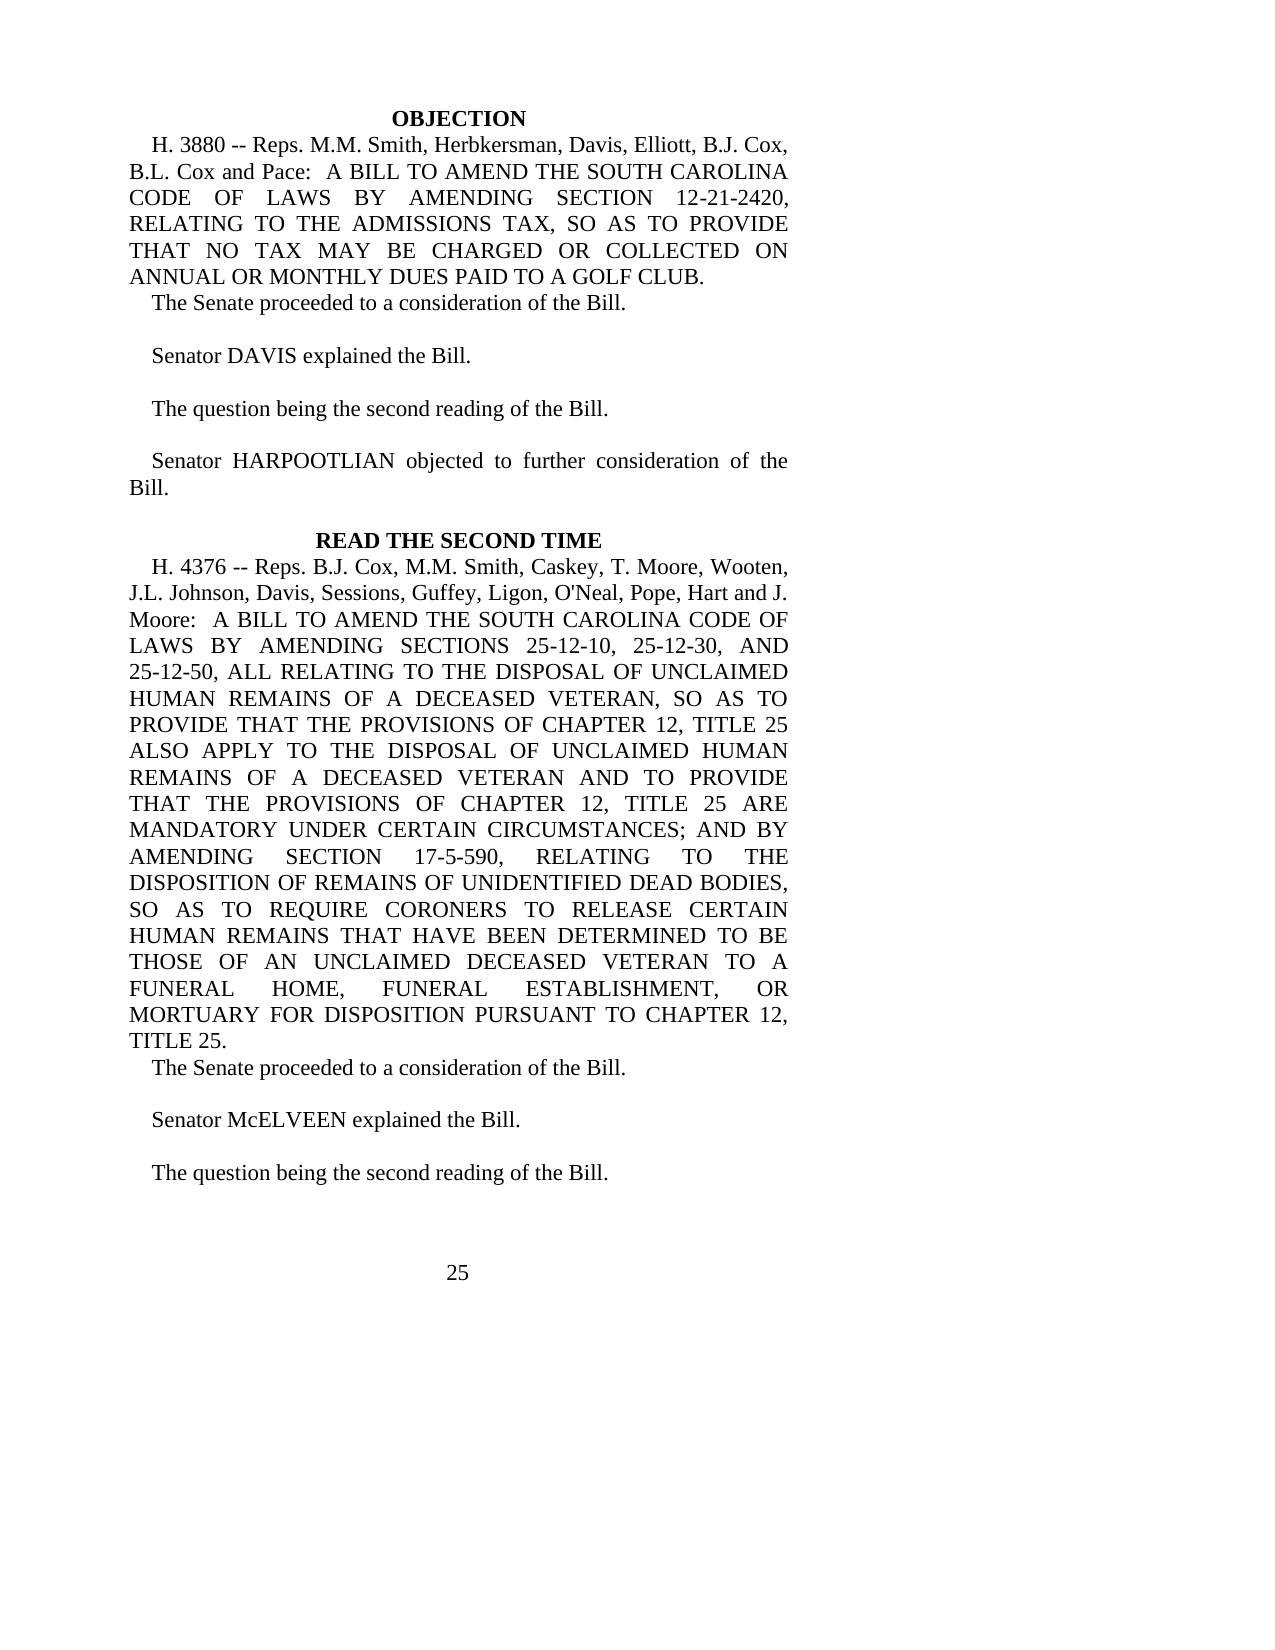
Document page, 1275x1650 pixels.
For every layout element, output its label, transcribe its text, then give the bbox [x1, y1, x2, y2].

text Senator DAVIS explained the Bill. [129, 342, 789, 368]
text The question being the second reading of the Bill. [129, 395, 789, 421]
text H. 4376 -- Reps. B.J. Cox, M.M. Smith, Caskey, T. Moore, Wooten, J.L. Johnson, Davis, Sessions, Guffey, Ligon, O'Neal, Pope, Hart and J. Moore: A BILL TO AMEND THE SOUTH CAROLINA CODE OF LAWS BY AMENDING SECTIONS 25‑12‑10, 25‑12‑30, AND 25‑12‑50, ALL RELATING TO THE DISPOSAL OF UNCLAIMED HUMAN REMAINS OF A DECEASED VETERAN, SO AS TO PROVIDE THAT THE PROVISIONS OF CHAPTER 12, TITLE 25 ALSO APPLY TO THE DISPOSAL OF UNCLAIMED HUMAN REMAINS OF A DECEASED VETERAN AND TO PROVIDE THAT THE PROVISIONS OF CHAPTER 12, TITLE 25 ARE MANDATORY UNDER CERTAIN CIRCUMSTANCES; AND BY AMENDING SECTION 17‑5‑590, RELATING TO THE DISPOSITION OF REMAINS OF UNIDENTIFIED DEAD BODIES, SO AS TO REQUIRE CORONERS TO RELEASE CERTAIN HUMAN REMAINS THAT HAVE BEEN DETERMINED TO BE THOSE OF AN UNCLAIMED DECEASED VETERAN TO A FUNERAL HOME, FUNERAL ESTABLISHMENT, OR MORTUARY FOR DISPOSITION PURSUANT TO CHAPTER 12, TITLE 25. [129, 553, 789, 1054]
text The question being the second reading of the Bill. [129, 1159, 789, 1186]
text H. 3880 -- Reps. M.M. Smith, Herbkersman, Davis, Elliott, B.J. Cox, B.L. Cox and Pace: A BILL TO AMEND THE SOUTH CAROLINA CODE OF LAWS BY AMENDING SECTION 12‑21‑2420, RELATING TO THE ADMISSIONS TAX, SO AS TO PROVIDE THAT NO TAX MAY BE CHARGED OR COLLECTED ON ANNUAL OR MONTHLY DUES PAID TO A GOLF CLUB. [129, 131, 789, 289]
text Senator HARPOOTLIAN objected to further consideration of the Bill. [129, 448, 789, 500]
text The Senate proceeded to a consideration of the Bill. [129, 1054, 789, 1080]
text Senator McELVEEN explained the Bill. [129, 1106, 789, 1133]
text OBJECTION [129, 105, 789, 131]
text READ THE SECOND TIME [129, 527, 789, 553]
text The Senate proceeded to a consideration of the Bill. [129, 289, 789, 316]
